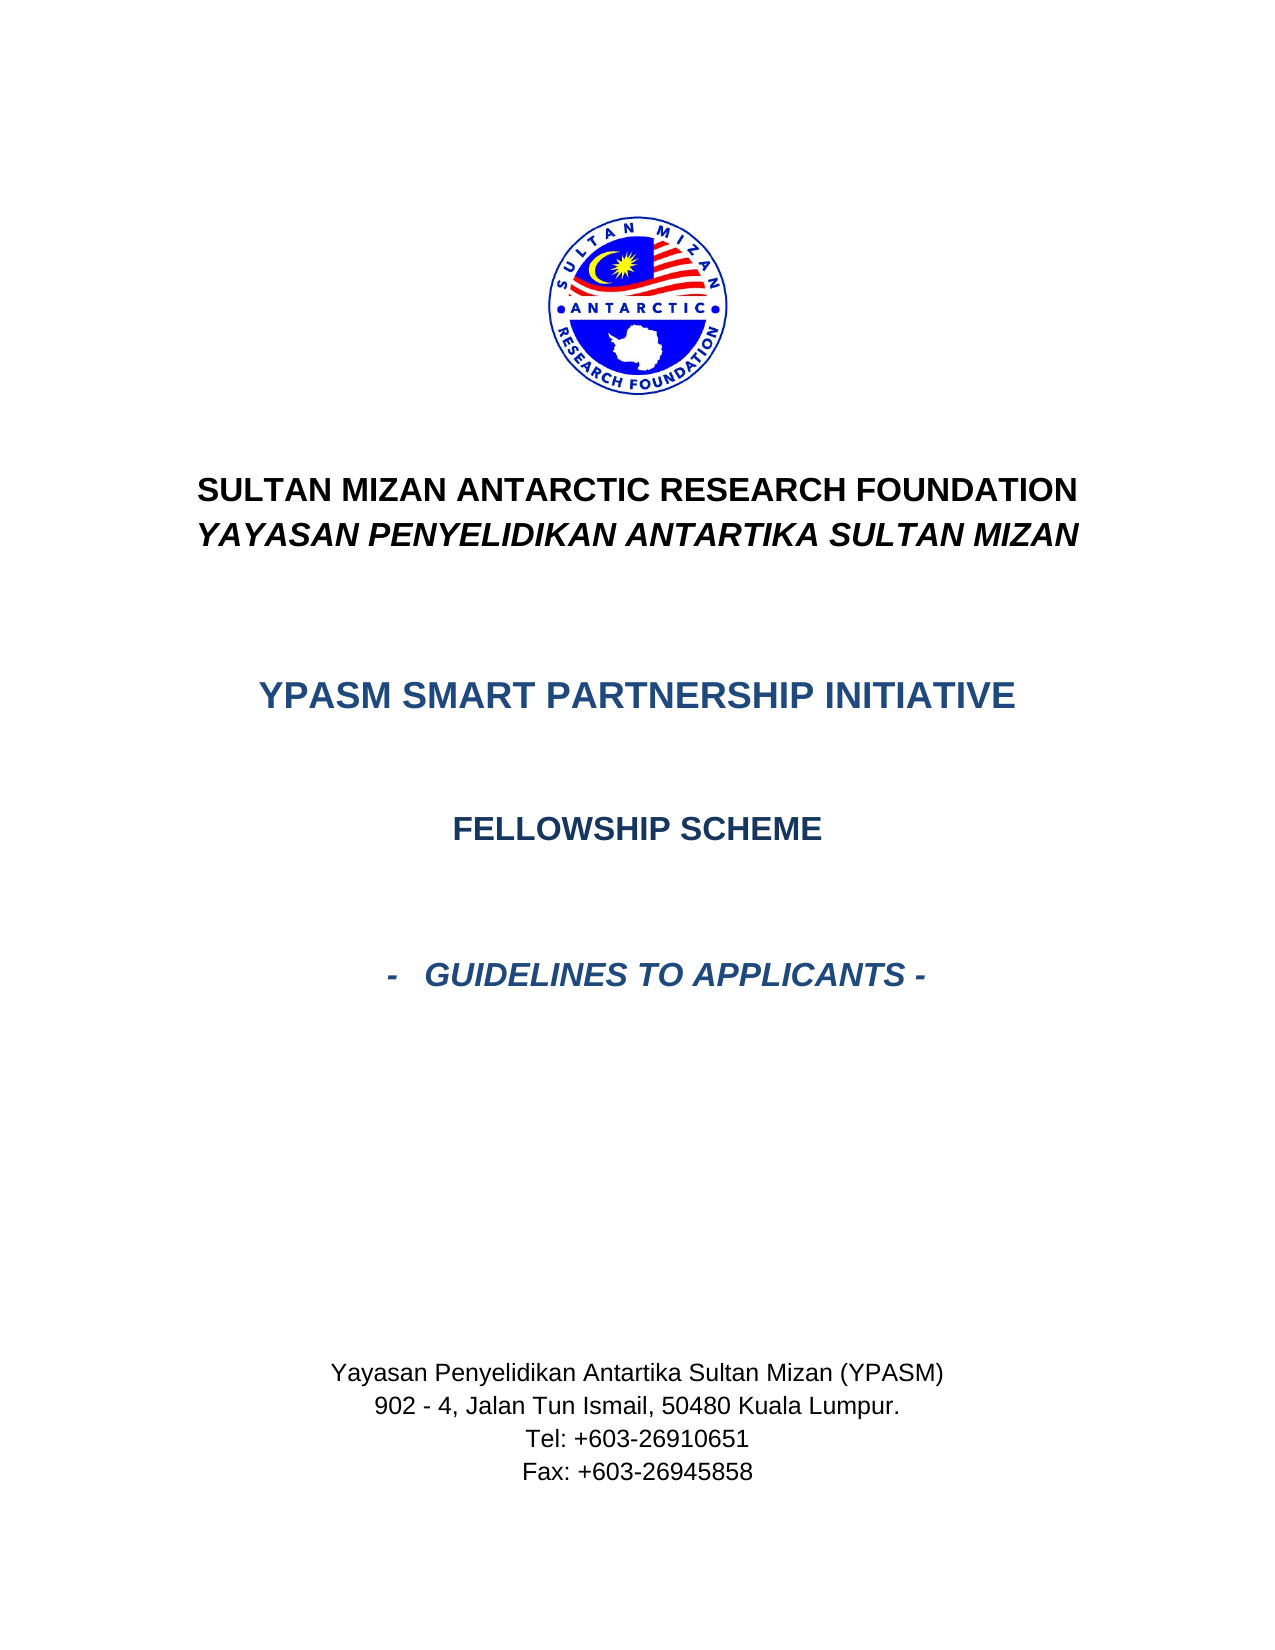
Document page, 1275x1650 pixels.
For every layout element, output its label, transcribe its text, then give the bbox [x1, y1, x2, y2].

picture [542, 210, 733, 399]
text YAYASAN PENYELIDIKAN ANTARTIKA SULTAN MIZAN [150, 515, 1125, 553]
text FELLOWSHIP SCHEME [150, 809, 1125, 847]
list GUIDELINES TO APPLICANTS - [187, 955, 1125, 994]
text Yayasan Penyelidikan Antartika Sultan Mizan (YPASM) [150, 1358, 1125, 1387]
text Fax: +603-26945858 [150, 1457, 1125, 1486]
text 902 - 4, Jalan Tun Ismail, 50480 Kuala Lumpur. [150, 1391, 1125, 1419]
text Tel: +603-26910651 [150, 1424, 1125, 1453]
text SULTAN MIZAN ANTARCTIC RESEARCH FOUNDATION [150, 471, 1125, 509]
text YPASM SMART PARTNERSHIP INITIATIVE [150, 673, 1125, 717]
